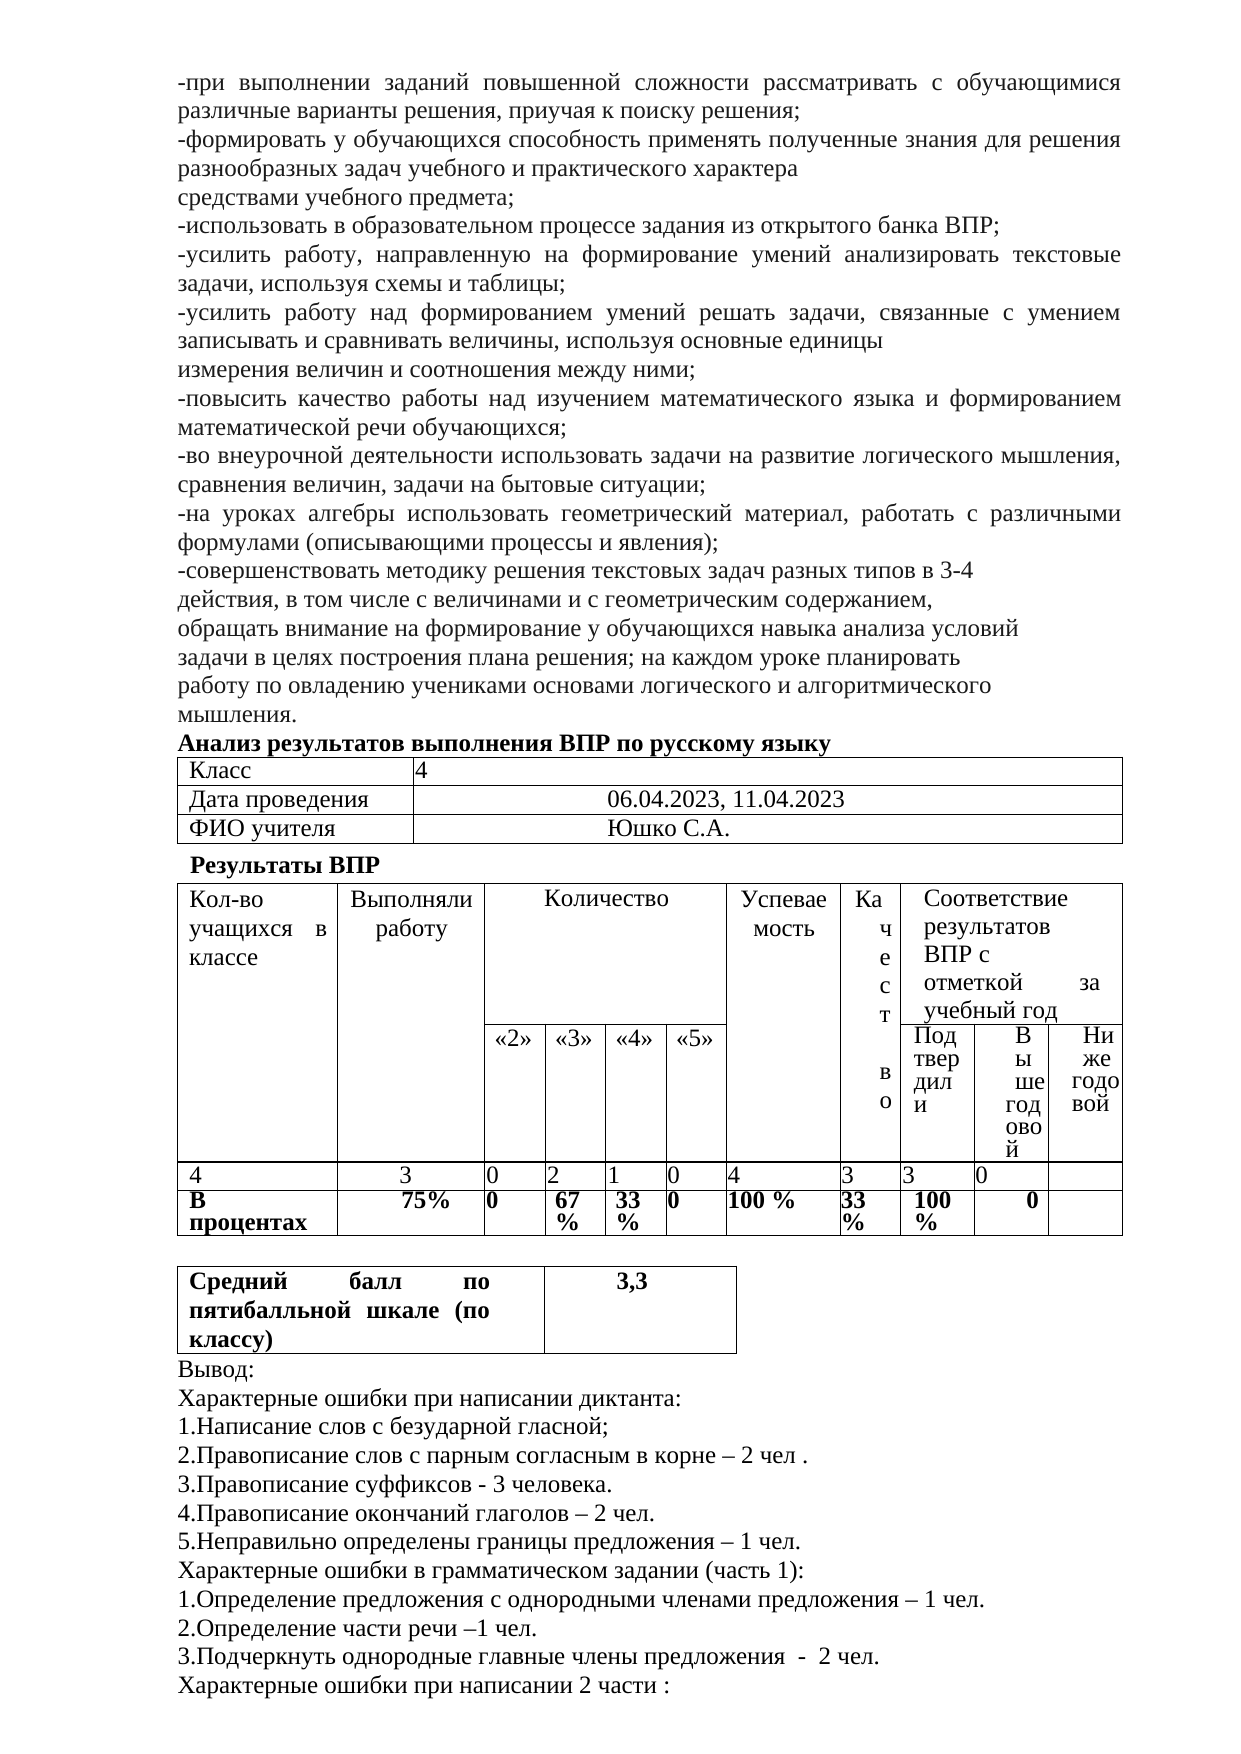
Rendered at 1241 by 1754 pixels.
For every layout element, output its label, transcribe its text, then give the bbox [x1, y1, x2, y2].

text Анализ результатов выполнения ВПР по русскому языку [177, 728, 1122, 757]
text -усилить работу, направленную на формирование умений анализировать текстовые задачи, используя схемы и таблицы; [177, 239, 1122, 297]
table_cell [1049, 1163, 1122, 1190]
text Вывод: [177, 1354, 1122, 1383]
text 2.Определение части речи –1 чел. [177, 1613, 1122, 1641]
text -при выполнении заданий повышенной сложности рассматривать с обучающимися различные варианты решения, приучая к поиску решения; [177, 67, 1122, 124]
table_cell «5» [667, 1025, 726, 1161]
table_cell 33% [841, 1191, 900, 1235]
table_cell Подтвердили [901, 1025, 974, 1161]
table_cell Дата проведения [178, 786, 413, 814]
table_header 3,3 [545, 1267, 736, 1353]
table_cell 0 [485, 1191, 545, 1235]
table_cell В процентах [178, 1191, 337, 1235]
table_cell 75% [338, 1191, 484, 1235]
text -во внеурочной деятельности использовать задачи на развитие логического мышления, сравнения величин, задачи на бытовые ситуации; [177, 440, 1122, 498]
table_cell ФИО учителя [178, 815, 413, 843]
table_cell Юшко С.А. [414, 815, 1122, 843]
table_header 4 [414, 758, 1122, 785]
table_cell Ниже годовой [1049, 1025, 1122, 1161]
text Характерные ошибки при написании 2 части : [177, 1670, 1122, 1699]
table_header Количество [485, 884, 726, 1023]
table_cell 33% [606, 1191, 666, 1235]
table_cell 0 [975, 1191, 1048, 1235]
table_header Средний балл по пятибалльной шкале (по классу) [178, 1267, 544, 1353]
table_cell Выше годовой [975, 1025, 1048, 1161]
text -использовать в образовательном процессе задания из открытого банка ВПР; [177, 210, 1122, 239]
table_cell 06.04.2023, 11.04.2023 [414, 786, 1122, 814]
table_cell 0 [975, 1163, 1048, 1190]
text средствами учебного предмета; [177, 182, 1122, 210]
table_cell 100 % [727, 1191, 840, 1235]
text Результаты ВПР [177, 850, 1122, 879]
table_cell 0 [485, 1163, 545, 1190]
text 4.Правописание окончаний глаголов – 2 чел. [177, 1498, 1122, 1526]
text 1.Определение предложения с однородными членами предложения – 1 чел. [177, 1584, 1122, 1613]
text Характерные ошибки в грамматическом задании (часть 1): [177, 1555, 1122, 1584]
text работу по овладению учениками основами логического и алгоритмического [177, 670, 1122, 699]
table_cell 0 [667, 1191, 726, 1235]
text 1.Написание слов с безударной гласной; [177, 1411, 1122, 1440]
text действия, в том числе с величинами и с геометрическим содержанием, [177, 584, 1122, 613]
table_header Качест во [841, 884, 900, 1161]
text 5.Неправильно определены границы предложения – 1 чел. [177, 1526, 1122, 1555]
text мышления. [177, 699, 1122, 728]
table_cell 4 [178, 1163, 337, 1190]
table_cell 3 [338, 1163, 484, 1190]
text -повысить качество работы над изучением математического языка и формированием математической речи обучающихся; [177, 383, 1122, 440]
table_header Успевае мость [727, 884, 840, 1161]
table_cell 2 [546, 1163, 605, 1190]
text 2.Правописание слов с парным согласным в корне – 2 чел . [177, 1440, 1122, 1469]
table_cell 3 [901, 1163, 974, 1190]
text измерения величин и соотношения между ними; [177, 354, 1122, 383]
text обращать внимание на формирование у обучающихся навыка анализа условий [177, 613, 1122, 642]
table_header Соответствие результатов ВПР с отметкой за учебный год [901, 884, 1122, 1023]
table_cell [1049, 1191, 1122, 1235]
table_cell 67% [546, 1191, 605, 1235]
text 3.Правописание суффиксов - 3 человека. [177, 1469, 1122, 1498]
text -совершенствовать методику решения текстовых задач разных типов в 3-4 [177, 555, 1122, 584]
text задачи в целях построения плана решения; на каждом уроке планировать [177, 642, 1122, 670]
text 3.Подчеркнуть однородные главные члены предложения - 2 чел. [177, 1641, 1122, 1670]
table_cell 4 [727, 1163, 840, 1190]
table_cell 1 [606, 1163, 666, 1190]
table_cell «3» [546, 1025, 605, 1161]
text -формировать у обучающихся способность применять полученные знания для решения разнообразных задач учебного и практического характера [177, 124, 1122, 182]
text -на уроках алгебры использовать геометрический материал, работать с различными формулами (описывающими процессы и явления); [177, 498, 1122, 555]
text -усилить работу над формированием умений решать задачи, связанные с умением записывать и сравнивать величины, используя основные единицы [177, 297, 1122, 354]
text Характерные ошибки при написании диктанта: [177, 1383, 1122, 1411]
table_header Класс [178, 758, 413, 785]
table_cell «4» [606, 1025, 666, 1161]
table_header Кол-во учащихся в классе [178, 884, 337, 1161]
table_cell «2» [485, 1025, 545, 1161]
table_cell 100% [901, 1191, 974, 1235]
table_header Выполняли работу [338, 884, 484, 1161]
table_cell 3 [841, 1163, 900, 1190]
table_cell 0 [667, 1163, 726, 1190]
